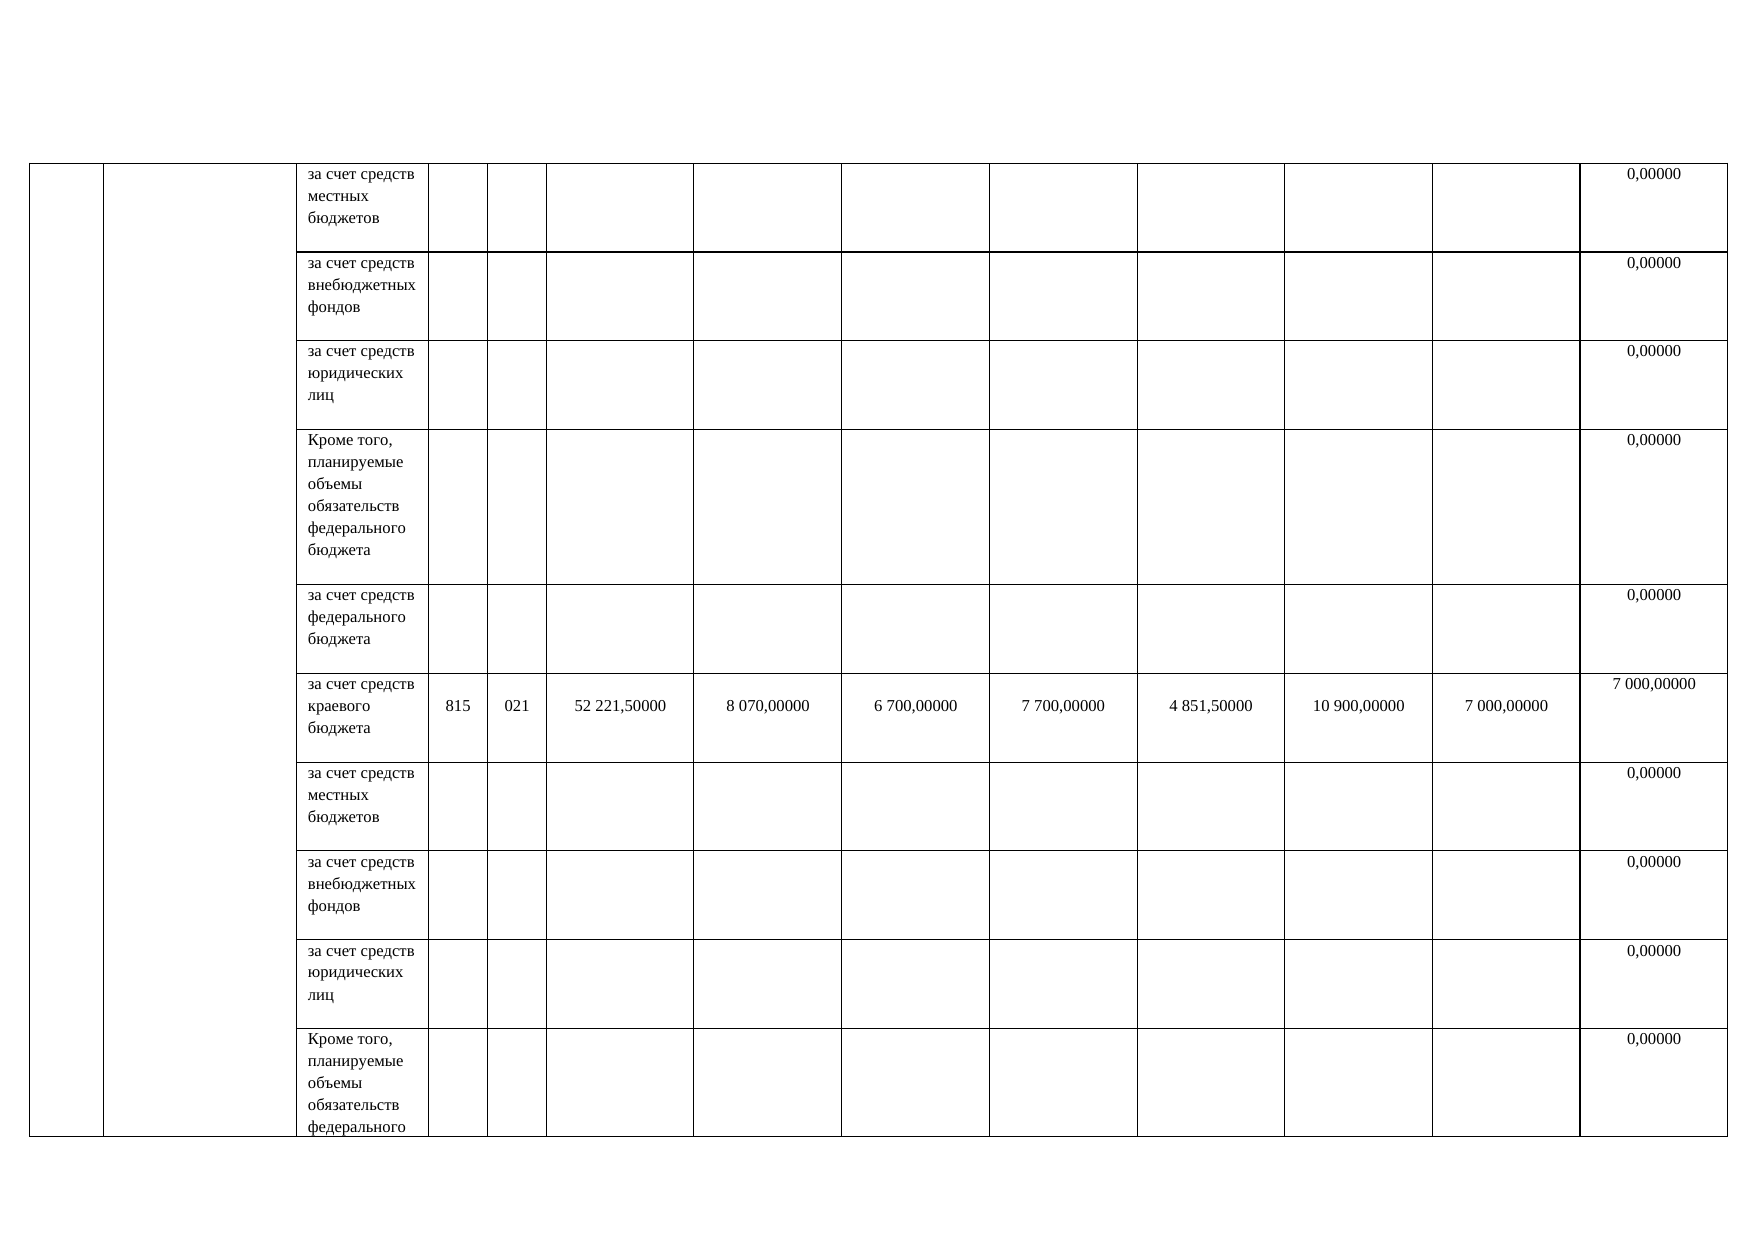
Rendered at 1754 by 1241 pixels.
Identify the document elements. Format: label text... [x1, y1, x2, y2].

table_cell за счет средств юридических лиц [297, 940, 428, 1028]
table_cell [842, 341, 989, 429]
table_cell [694, 763, 841, 850]
table_cell [1433, 164, 1579, 251]
table_cell [1138, 1029, 1284, 1136]
table_cell [990, 430, 1137, 584]
table_cell за счет средств внебюджетных фондов [297, 851, 428, 939]
table_cell [1433, 585, 1579, 673]
table_cell 815 [429, 674, 487, 762]
table_cell [1433, 851, 1579, 939]
table_cell [488, 940, 546, 1028]
table_cell [488, 164, 546, 251]
table_cell [547, 164, 693, 251]
table_cell [488, 585, 546, 673]
table_cell [547, 1029, 693, 1136]
table_cell [429, 341, 487, 429]
table_cell за счет средств юридических лиц [297, 341, 428, 429]
table_cell [1285, 341, 1432, 429]
table_cell [1433, 763, 1579, 850]
table_cell [990, 253, 1137, 340]
table_cell [842, 763, 989, 850]
table_cell [429, 763, 487, 850]
table_cell за счет средств местных бюджетов [297, 763, 428, 850]
table_cell [990, 763, 1137, 850]
table_cell [1285, 164, 1432, 251]
table_cell [429, 940, 487, 1028]
table_cell [547, 851, 693, 939]
table_cell 10 900,00000 [1285, 674, 1432, 762]
table_cell [547, 585, 693, 673]
table_cell 7 000,00000 [1581, 674, 1727, 762]
table_cell [429, 851, 487, 939]
table_cell за счет средств местных бюджетов [297, 164, 428, 251]
table_cell [1138, 851, 1284, 939]
table_cell [488, 253, 546, 340]
table_cell [547, 430, 693, 584]
table_cell [990, 851, 1137, 939]
table_cell [694, 1029, 841, 1136]
table_cell 7 000,00000 [1433, 674, 1579, 762]
table_cell [1138, 341, 1284, 429]
table_cell за счет средств федерального бюджета [297, 585, 428, 673]
table_cell 4 851,50000 [1138, 674, 1284, 762]
table_cell 0,00000 [1581, 1029, 1727, 1136]
table_cell [694, 341, 841, 429]
table_cell [1138, 430, 1284, 584]
table_cell [990, 341, 1137, 429]
table_cell [429, 164, 487, 251]
table_cell [1285, 1029, 1432, 1136]
table_cell [694, 851, 841, 939]
table_cell 52 221,50000 [547, 674, 693, 762]
table_cell [1285, 430, 1432, 584]
table_cell [488, 851, 546, 939]
table_cell [547, 253, 693, 340]
table_cell [990, 940, 1137, 1028]
table_cell 6 700,00000 [842, 674, 989, 762]
table_cell [488, 1029, 546, 1136]
table_cell [1285, 253, 1432, 340]
table_cell [488, 341, 546, 429]
table_cell 7 700,00000 [990, 674, 1137, 762]
table_cell [1285, 851, 1432, 939]
table_cell [990, 164, 1137, 251]
table_cell [842, 164, 989, 251]
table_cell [297, 1029, 428, 1136]
table_cell [1285, 763, 1432, 850]
table_cell [429, 253, 487, 340]
table_cell 0,00000 [1581, 940, 1727, 1028]
table_cell за счет средств краевого бюджета [297, 674, 428, 762]
table_cell [842, 585, 989, 673]
table_cell 8 070,00000 [694, 674, 841, 762]
table_cell [1138, 164, 1284, 251]
table_cell [547, 940, 693, 1028]
table_cell [1285, 585, 1432, 673]
table_cell [842, 1029, 989, 1136]
table_cell 0,00000 [1581, 585, 1727, 673]
table_cell [429, 1029, 487, 1136]
table_cell [1138, 763, 1284, 850]
table_cell [1285, 940, 1432, 1028]
table_cell [547, 341, 693, 429]
table_cell [1433, 430, 1579, 584]
table_cell [694, 430, 841, 584]
table_cell [990, 585, 1137, 673]
table_cell [1433, 341, 1579, 429]
table_cell [429, 585, 487, 673]
table_cell [842, 940, 989, 1028]
table_cell 0,00000 [1581, 164, 1727, 251]
table_cell [429, 430, 487, 584]
table_cell [1433, 1029, 1579, 1136]
table_cell 0,00000 [1581, 430, 1727, 584]
table_cell [1138, 940, 1284, 1028]
table_cell [488, 763, 546, 850]
table_cell [842, 253, 989, 340]
table_cell Кроме того, планируемые объемы обязательств федерального бюджета [297, 430, 428, 584]
table_cell [1138, 253, 1284, 340]
table_cell 0,00000 [1581, 763, 1727, 850]
table_cell 0,00000 [1581, 341, 1727, 429]
table_cell [694, 164, 841, 251]
table_cell [842, 430, 989, 584]
table_cell [990, 1029, 1137, 1136]
table_cell 021 [488, 674, 546, 762]
table_cell [1433, 253, 1579, 340]
table_cell [694, 253, 841, 340]
table_cell 0,00000 [1581, 851, 1727, 939]
table_cell [842, 851, 989, 939]
table_cell [1138, 585, 1284, 673]
table_cell за счет средств внебюджетных фондов [297, 253, 428, 340]
table_cell [1433, 940, 1579, 1028]
table_cell [488, 430, 546, 584]
table_cell [694, 585, 841, 673]
table_cell [547, 763, 693, 850]
table_cell 0,00000 [1581, 253, 1727, 340]
table_cell [694, 940, 841, 1028]
